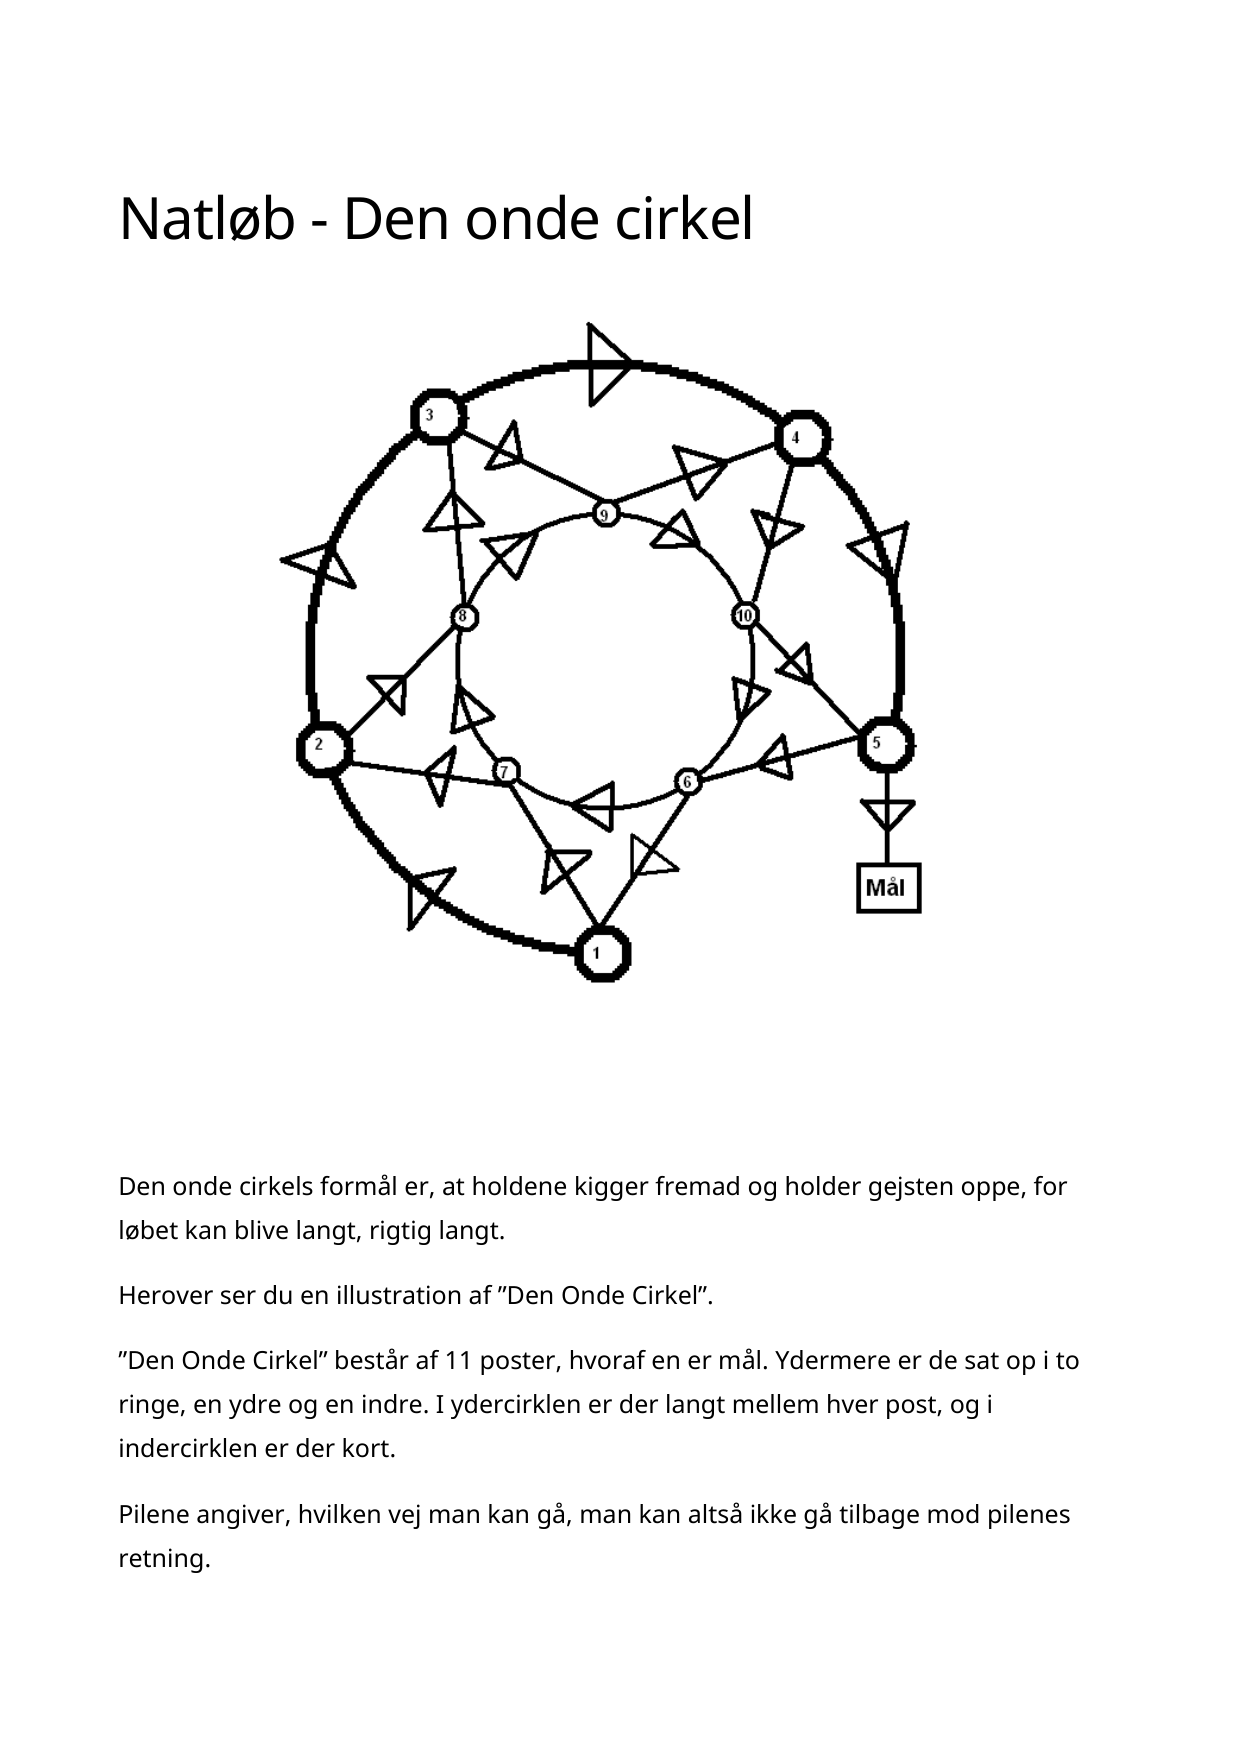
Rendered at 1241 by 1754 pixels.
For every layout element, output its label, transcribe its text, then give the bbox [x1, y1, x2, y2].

text ”Den Onde Cirkel” består af 11 poster, hvoraf en er mål. Ydermere er de sat op i to ringe, en ydre og en indre. I ydercirklen er der langt mellem hver post, og i indercirklen er der kort. [118, 1343, 1122, 1465]
text Den onde cirkels formål er, at holdene kigger fremad og holder gejsten oppe, for løbet kan blive langt, rigtig langt. [118, 1168, 1122, 1246]
text Herover ser du en illustration af ”Den Onde Cirkel”. [118, 1277, 1122, 1312]
text Pilene angiver, hvilken vej man kan gå, man kan altså ikke gå tilbage mod pilenes retning. [118, 1496, 1122, 1574]
title Natløb - Den onde cirkel [118, 177, 1122, 257]
picture [271, 309, 938, 1001]
